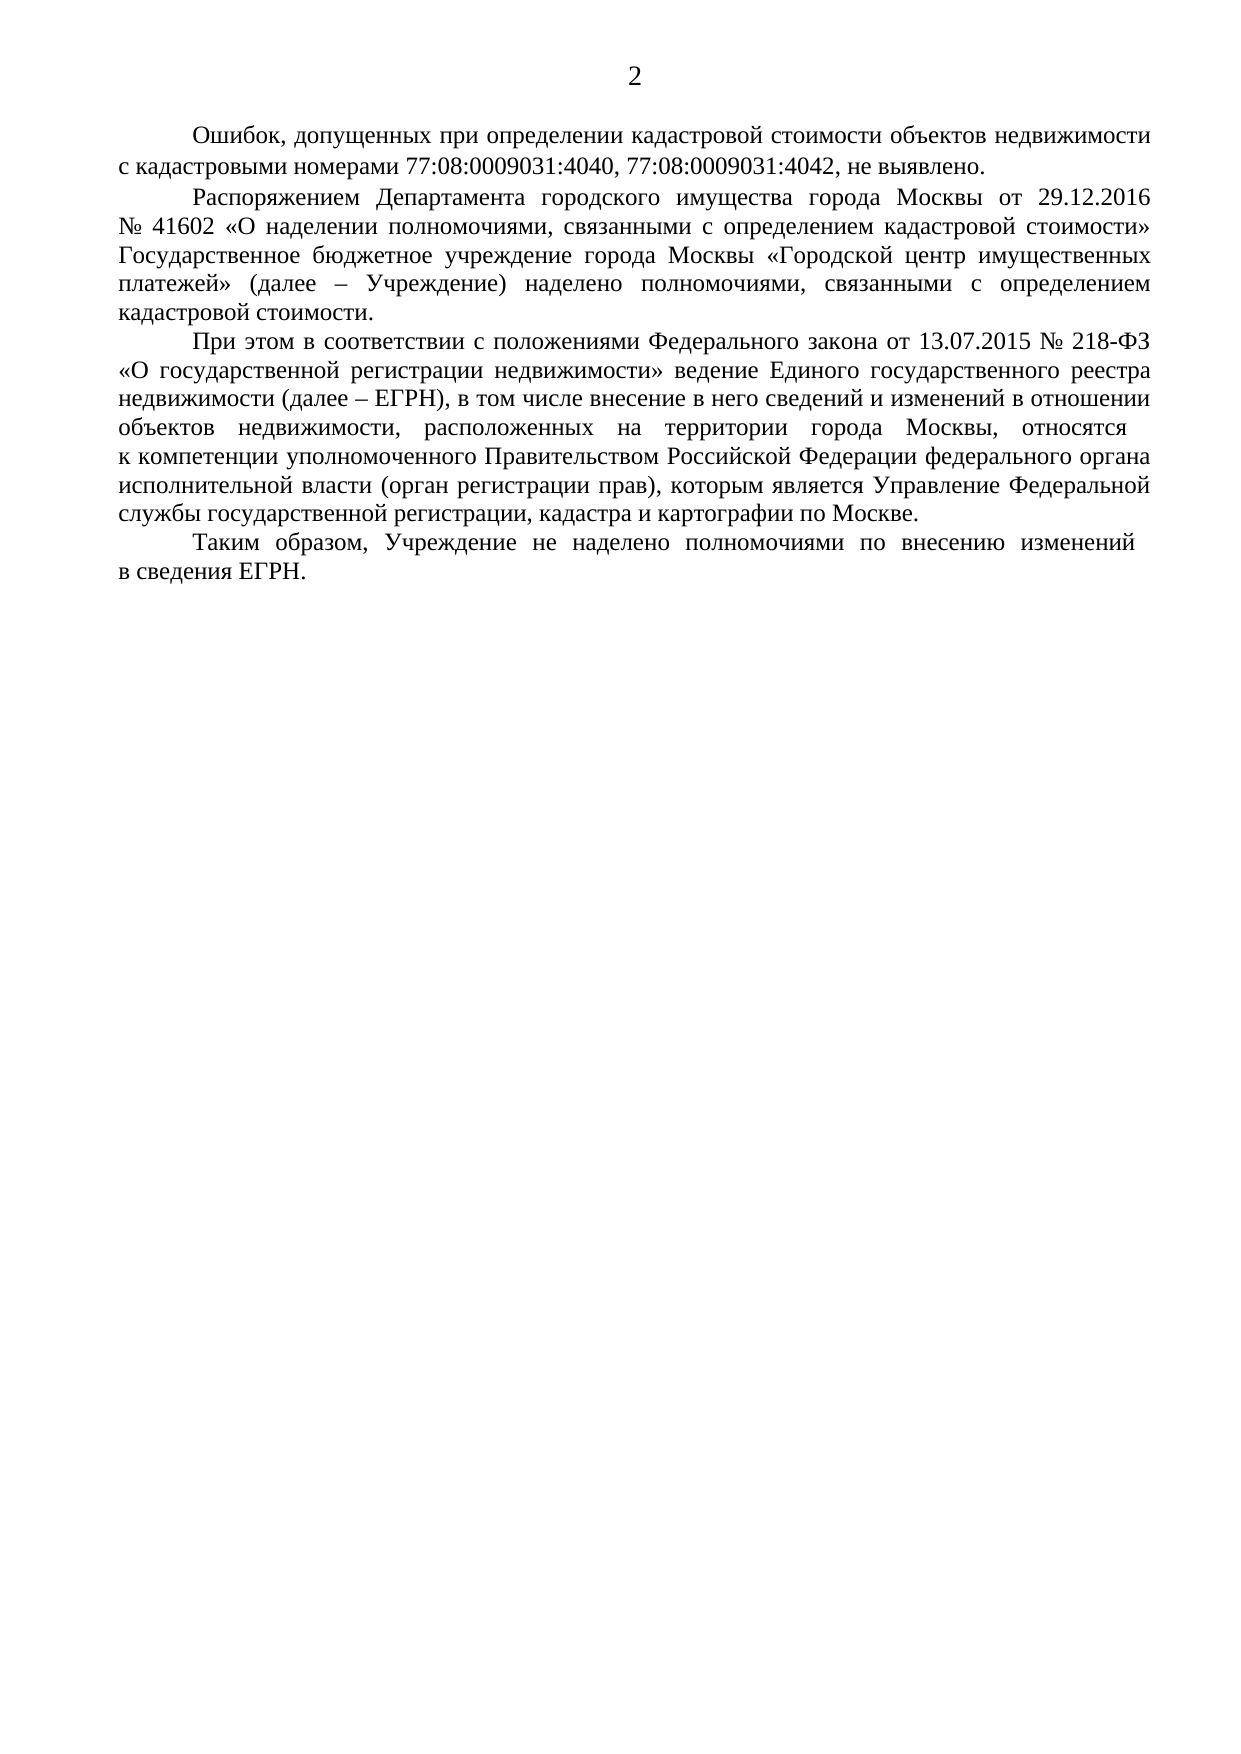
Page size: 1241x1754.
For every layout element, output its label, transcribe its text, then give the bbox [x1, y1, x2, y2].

text При этом в соответствии с положениями Федерального закона от 13.07.2015 № 218-ФЗ «О государственной регистрации недвижимости» ведение Единого государственного реестра недвижимости (далее – ЕГРН), в том числе внесение в него сведений и изменений в отношении объектов недвижимости, расположенных на территории города Москвы, относятся к компетенции уполномоченного Правительством Российской Федерации федерального органа исполнительной власти (орган регистрации прав), которым является Управление Федеральной службы государственной регистрации, кадастра и картографии по Москве. [118, 326, 1152, 527]
text Ошибок, допущенных при определении кадастровой стоимости объектов недвижимости с кадастровыми номерами 77:08:0009031:4040, 77:08:0009031:4042, не выявлено. [118, 120, 1152, 180]
text Распоряжением Департамента городского имущества города Москвы от 29.12.2016 № 41602 «О наделении полномочиями, связанными с определением кадастровой стоимости» Государственное бюджетное учреждение города Москвы «Городской центр имущественных платежей» (далее – Учреждение) наделено полномочиями, связанными с определением кадастровой стоимости. [118, 182, 1152, 326]
text Таким образом, Учреждение не наделено полномочиями по внесению изменений в сведения ЕГРН. [118, 527, 1152, 585]
